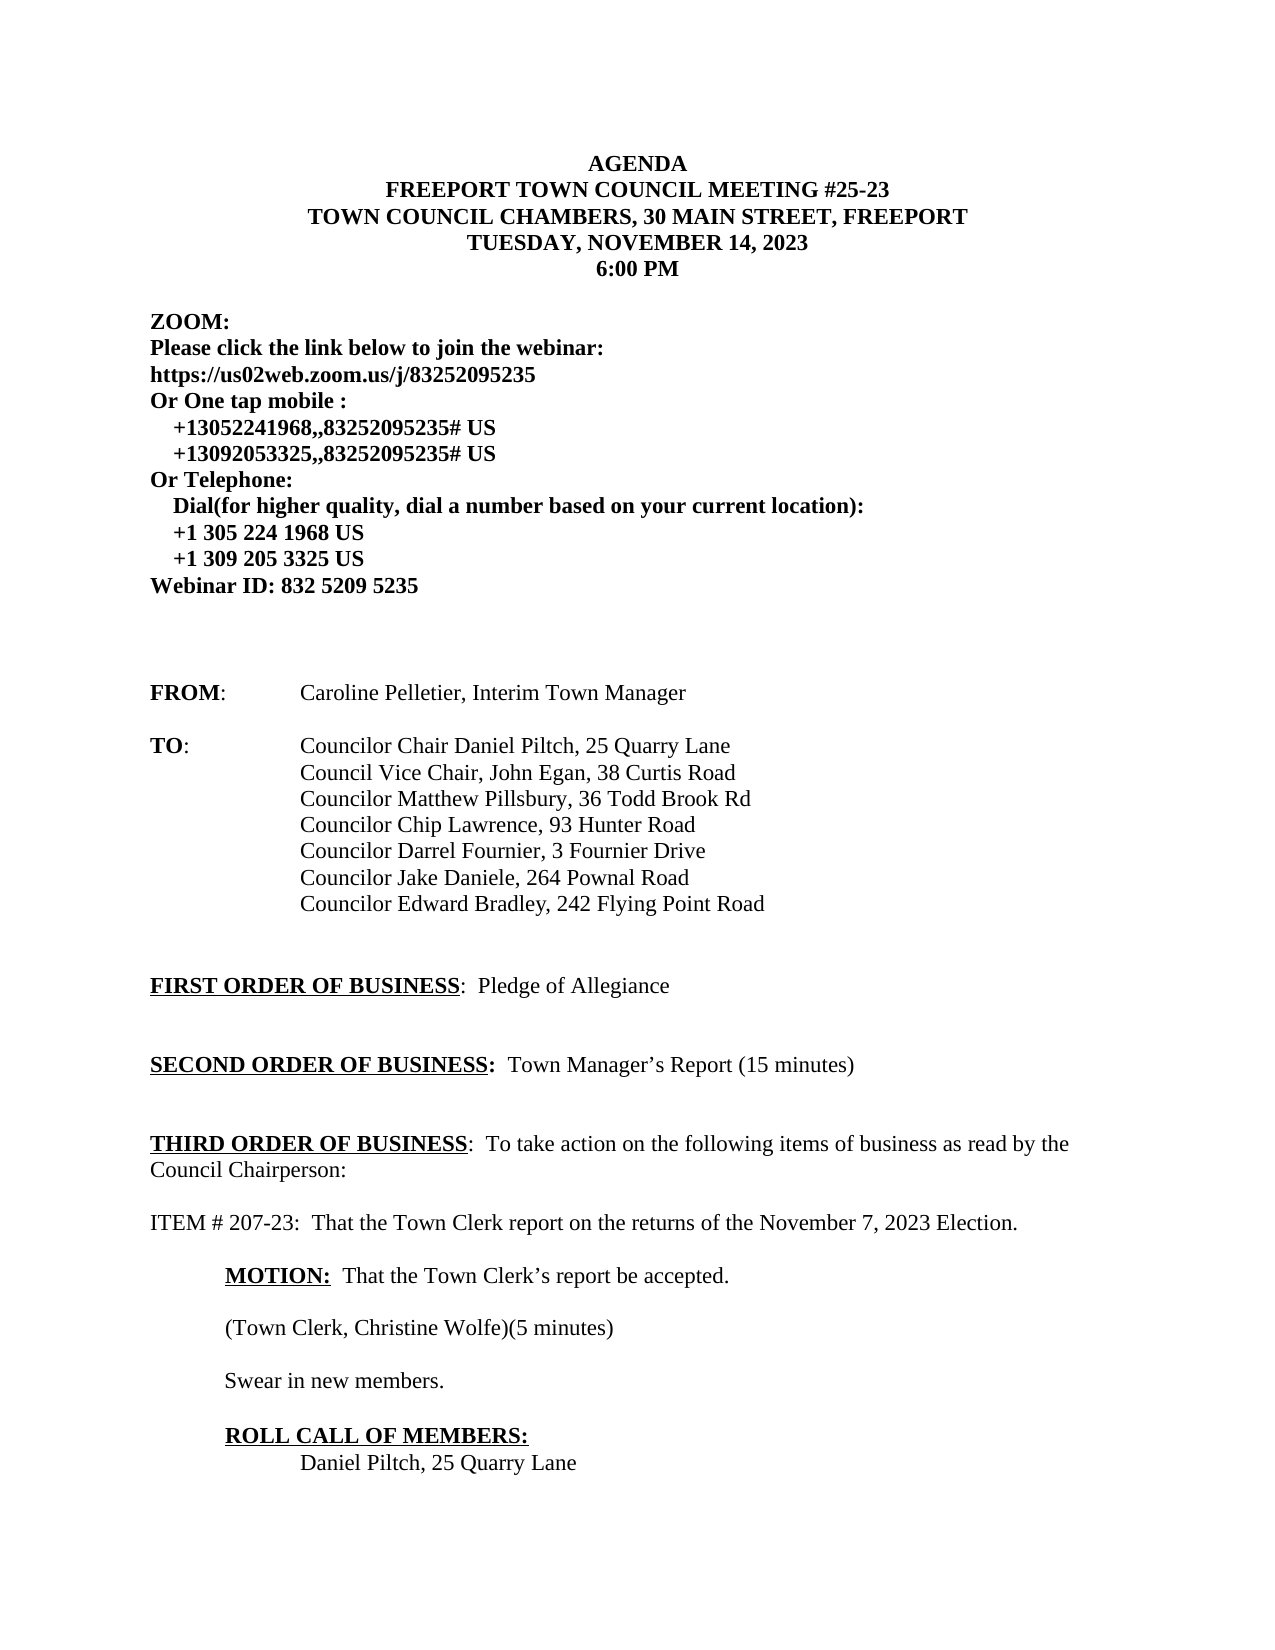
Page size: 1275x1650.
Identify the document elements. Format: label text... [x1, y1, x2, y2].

text Councilor Edward Bradley, 242 Flying Point Road [150, 890, 1125, 917]
text +13052241968,,83252095235# US [150, 413, 1125, 440]
text FIRST ORDER OF BUSINESS: Pledge of Allegiance [150, 972, 1125, 998]
text Councilor Chip Lawrence, 93 Hunter Road [225, 811, 1125, 838]
text 6:00 PM [150, 255, 1125, 282]
text Daniel Piltch, 25 Quarry Lane [150, 1448, 1125, 1475]
text Or Telephone: [150, 466, 1125, 493]
text Or One tap mobile : [150, 387, 1125, 413]
text TOWN COUNCIL CHAMBERS, 30 MAIN STREET, FREEPORT [150, 203, 1125, 229]
text THIRD ORDER OF BUSINESS: To take action on the following items of business as read by the Council Chairperson: [150, 1130, 1125, 1183]
text TO: Councilor Chair Daniel Piltch, 25 Quarry Lane [150, 732, 1125, 758]
text Councilor Jake Daniele, 264 Pownal Road [225, 864, 1125, 890]
text https://us02web.zoom.us/j/83252095235 [150, 361, 1125, 387]
text ITEM # 207-23: That the Town Clerk report on the returns of the November 7, 2023 Election. [150, 1209, 1125, 1235]
text (Town Clerk, Christine Wolfe)(5 minutes) [150, 1314, 1125, 1341]
text Councilor Darrel Fournier, 3 Fournier Drive [150, 838, 1125, 864]
text Swear in new members. [150, 1367, 1125, 1393]
text ZOOM: [150, 308, 1125, 334]
text Dial(for higher quality, dial a number based on your current location): [150, 493, 1125, 519]
text +13092053325,,83252095235# US [150, 440, 1125, 466]
text ROLL CALL OF MEMBERS: [150, 1422, 1125, 1448]
text TUESDAY, NOVEMBER 14, 2023 [150, 229, 1125, 255]
text +1 305 224 1968 US [150, 519, 1125, 545]
text AGENDA [150, 150, 1125, 176]
text Please click the link below to join the webinar: [150, 334, 1125, 361]
text FREEPORT TOWN COUNCIL MEETING #25-23 [150, 176, 1125, 203]
text FROM: Caroline Pelletier, Interim Town Manager [150, 679, 1125, 706]
text Council Vice Chair, John Egan, 38 Curtis Road [225, 758, 1125, 785]
text Webinar ID: 832 5209 5235 [150, 572, 1125, 598]
text SECOND ORDER OF BUSINESS: Town Manager’s Report (15 minutes) [150, 1051, 1125, 1077]
text +1 309 205 3325 US [150, 545, 1125, 572]
text Councilor Matthew Pillsbury, 36 Todd Brook Rd [225, 785, 1125, 811]
text MOTION: That the Town Clerk’s report be accepted. [150, 1262, 1125, 1288]
